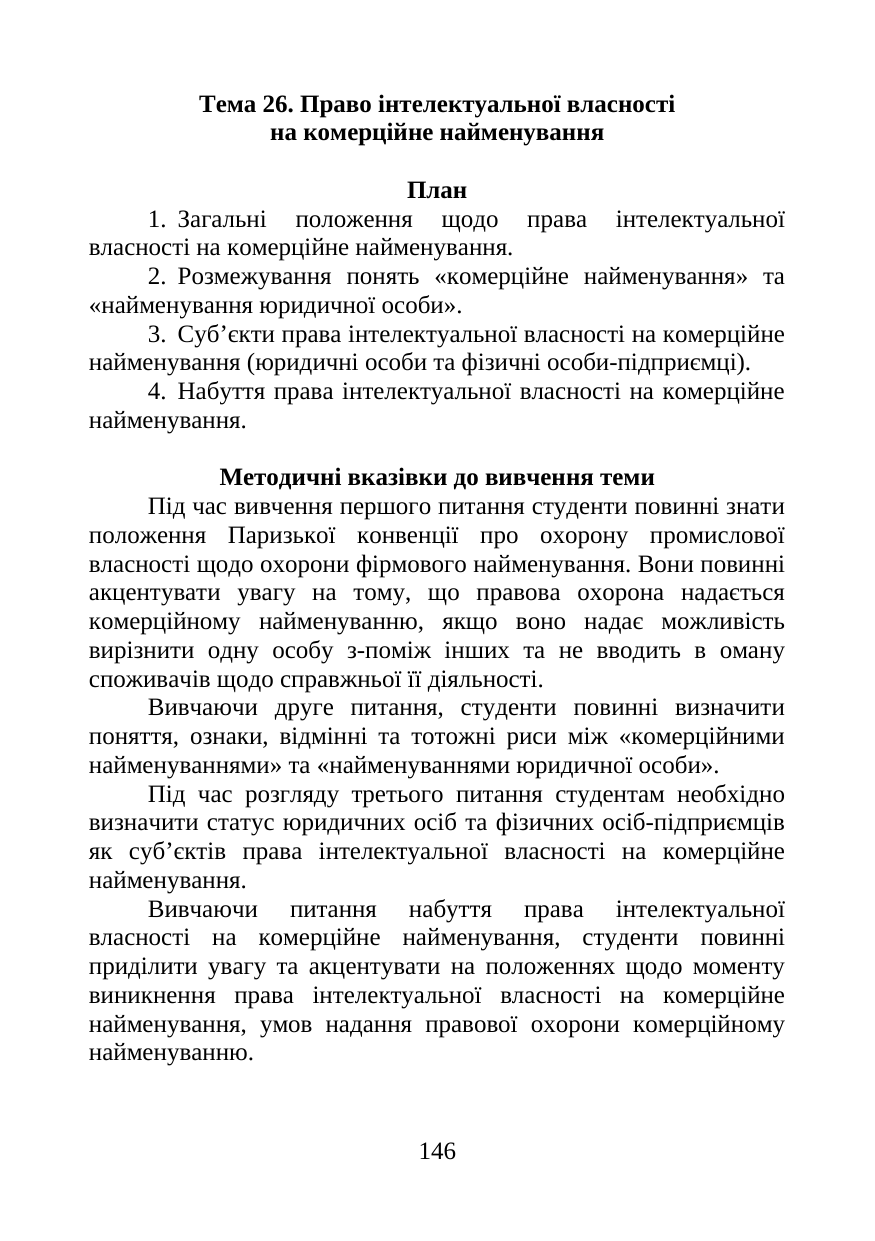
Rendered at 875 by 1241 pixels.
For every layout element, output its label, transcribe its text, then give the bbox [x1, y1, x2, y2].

text Вивчаючи друге питання, студенти повинні визначити поняття, ознаки, відмінні та тотожні риси між «комерційними найменуваннями» та «найменуваннями юридичної особи». [89, 692, 785, 779]
text Під час вивчення першого питання студенти повинні знати положення Паризької конвенції про охорону промислової власності щодо охорони фірмового найменування. Вони повинні акцентувати увагу на тому, що правова охорона надається комерційному найменуванню, якщо воно надає можливість вирізнити одну особу з-поміж інших та не вводить в оману споживачів щодо справжньої її діяльності. [89, 491, 785, 692]
text Під час розгляду третього питання студентам необхідно визначити статус юридичних осіб та фізичних осіб-підприємців як суб’єктів права інтелектуальної власності на комерційне найменування. [89, 779, 785, 894]
text Методичні вказівки до вивчення теми [89, 462, 785, 491]
text Вивчаючи питання набуття права інтелектуальної власності на комерційне найменування, студенти повинні приділити увагу та акцентувати на положеннях щодо моменту виникнення права інтелектуальної власності на комерційне найменування, умов надання правової охорони комерційному найменуванню. [89, 894, 785, 1066]
list Розмежування понять «комерційне найменування» та «найменування юридичної особи». [89, 261, 785, 319]
text Тема 26. Право інтелектуальної власності [89, 89, 785, 117]
list Суб’єкти права інтелектуальної власності на комерційне найменування (юридичні особи та фізичні особи-підприємці). [89, 319, 785, 376]
list Загальні положення щодо права інтелектуальної власності на комерційне найменування. [89, 204, 785, 261]
text на комерційне найменування [89, 117, 785, 146]
text План [89, 175, 785, 204]
list Набуття права інтелектуальної власності на комерційне найменування. [89, 376, 785, 434]
